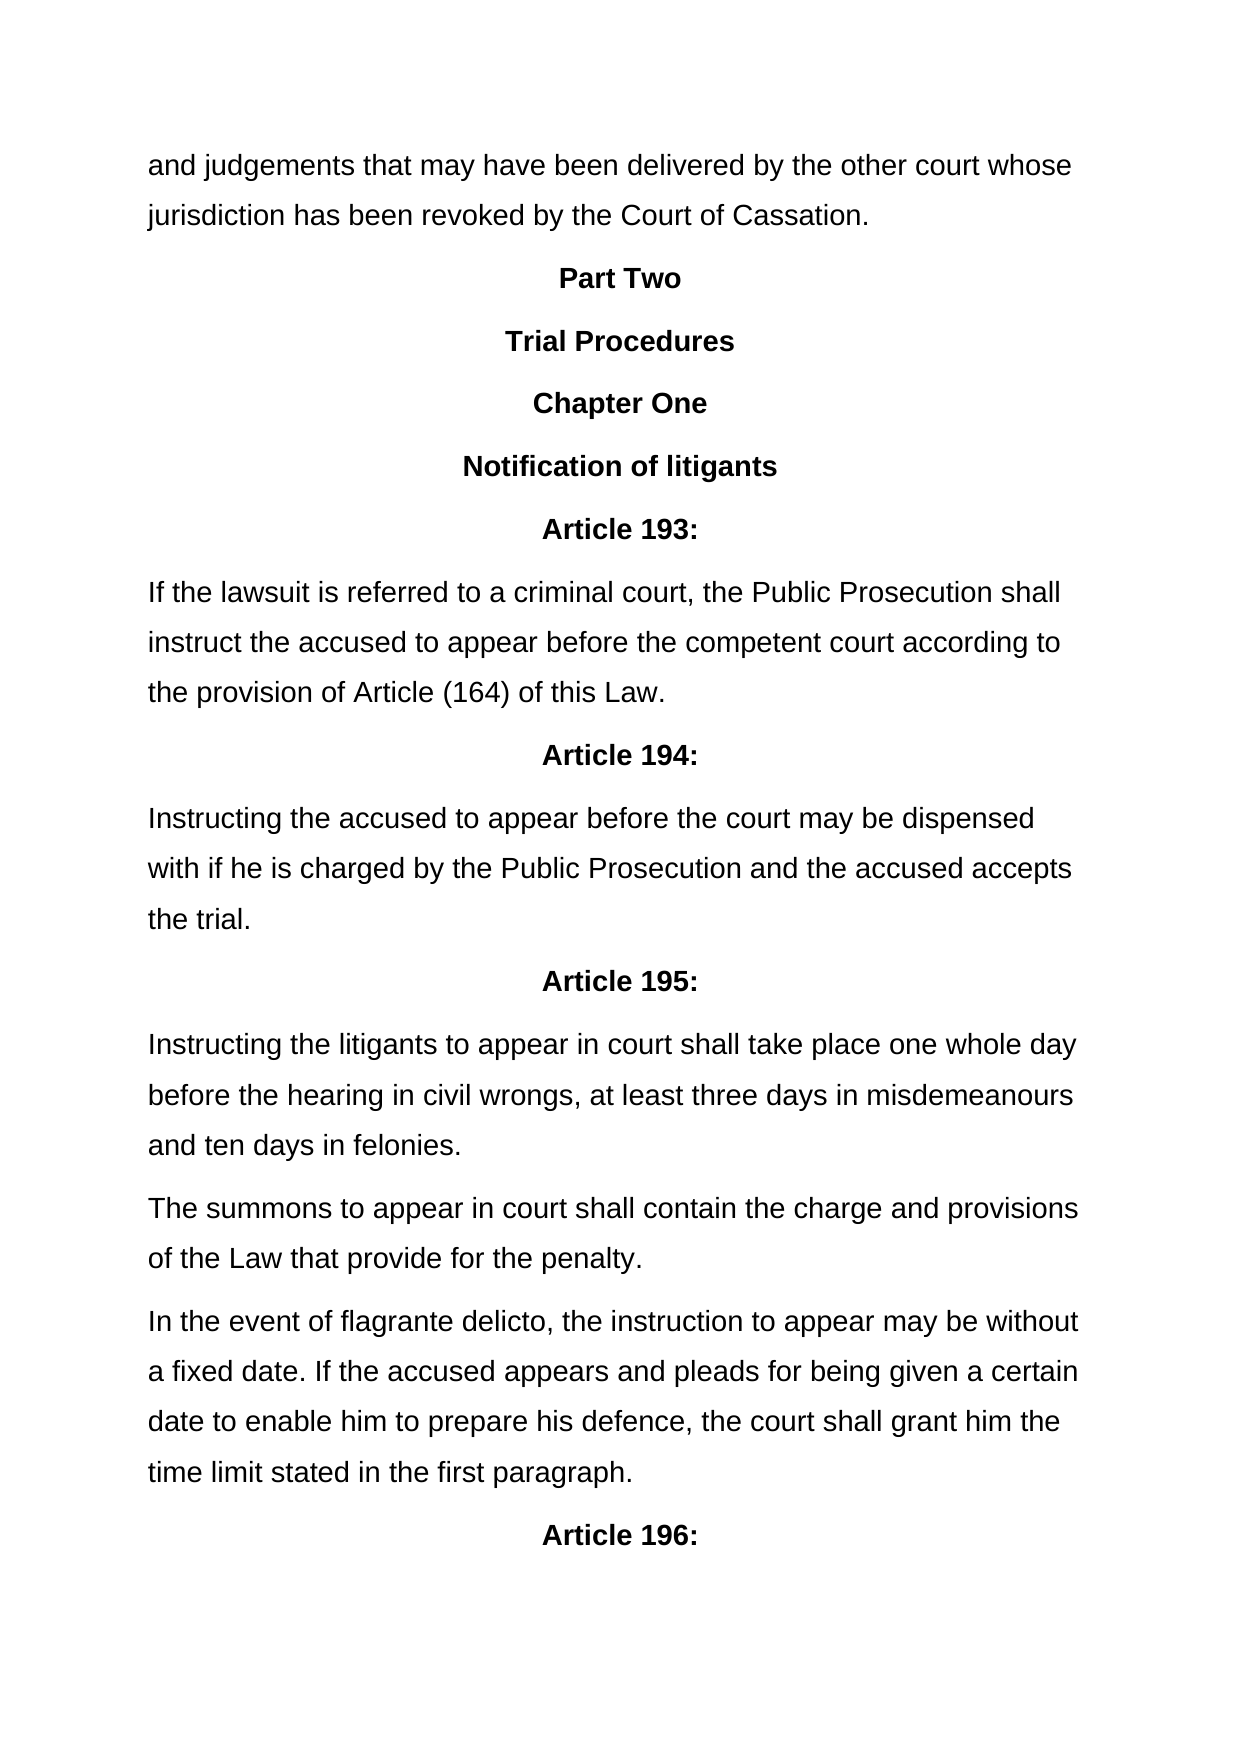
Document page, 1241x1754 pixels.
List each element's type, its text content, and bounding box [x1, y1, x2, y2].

text Instructing the litigants to appear in court shall take place one whole day before the hearing in civil wrongs, at least three days in misdemeanours and ten days in felonies. [148, 1027, 1093, 1161]
text Notification of litigants [148, 449, 1093, 483]
text Article 193: [148, 512, 1093, 546]
text Part Two [148, 261, 1093, 294]
text Trial Procedures [148, 323, 1093, 357]
text Article 194: [148, 738, 1093, 772]
text Article 196: [148, 1518, 1093, 1551]
text Article 195: [148, 964, 1093, 998]
text Chapter One [148, 386, 1093, 420]
text If the lawsuit is referred to a criminal court, the Public Prosecution shall instruct the accused to appear before the competent court according to the provision of Article (164) of this Law. [148, 575, 1093, 709]
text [148, 148, 1093, 231]
text In the event of flagrante delicto, the instruction to appear may be without a fixed date. If the accused appears and pleads for being given a certain date to enable him to prepare his defence, the court shall grant him the time limit stated in the first paragraph. [148, 1304, 1093, 1488]
text The summons to appear in court shall contain the charge and provisions of the Law that provide for the penalty. [148, 1191, 1093, 1274]
text Instructing the accused to appear before the court may be dispensed with if he is charged by the Public Prosecution and the accused accepts the trial. [148, 801, 1093, 935]
